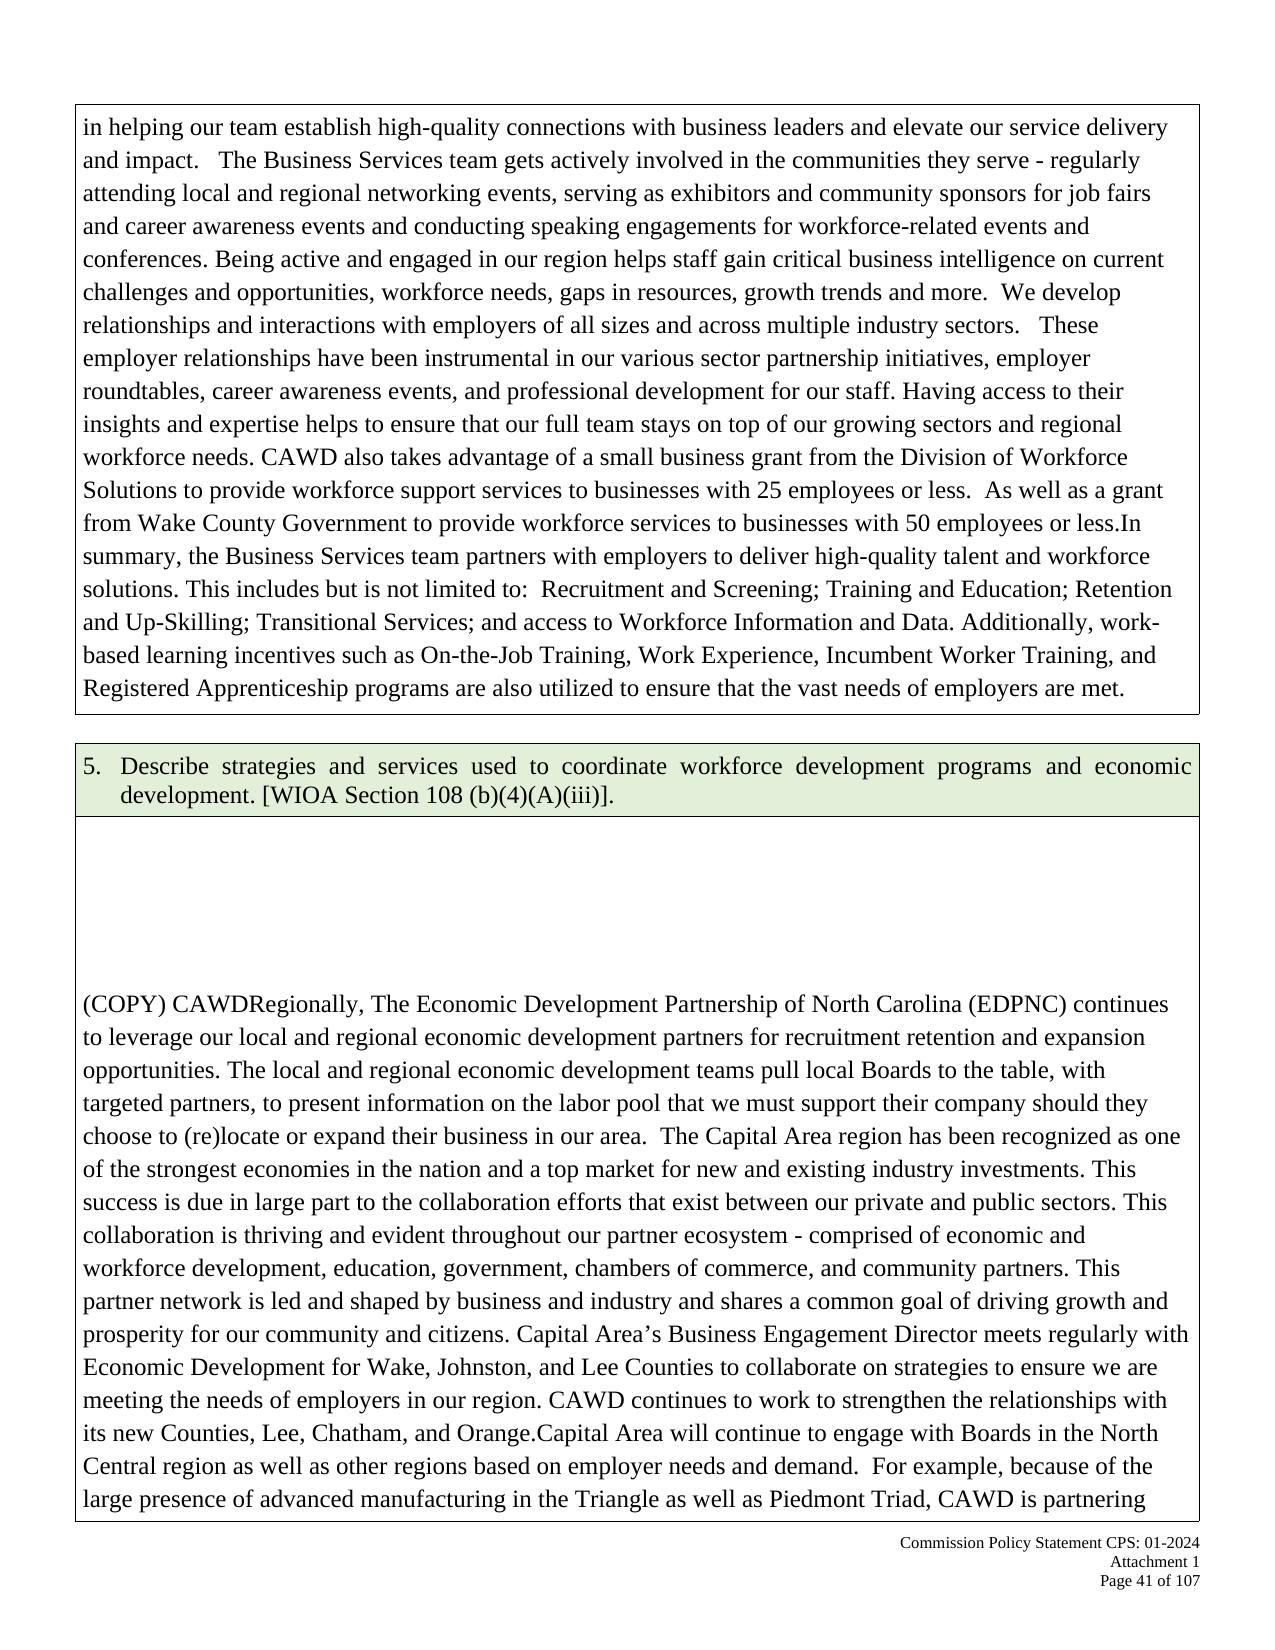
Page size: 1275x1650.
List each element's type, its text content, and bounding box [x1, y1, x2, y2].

table_header Describe strategies and services used to coordinate workforce development programs and economic development. [WIOA Section 108 (b)(4)(A)(iii)]. [76, 744, 1199, 816]
